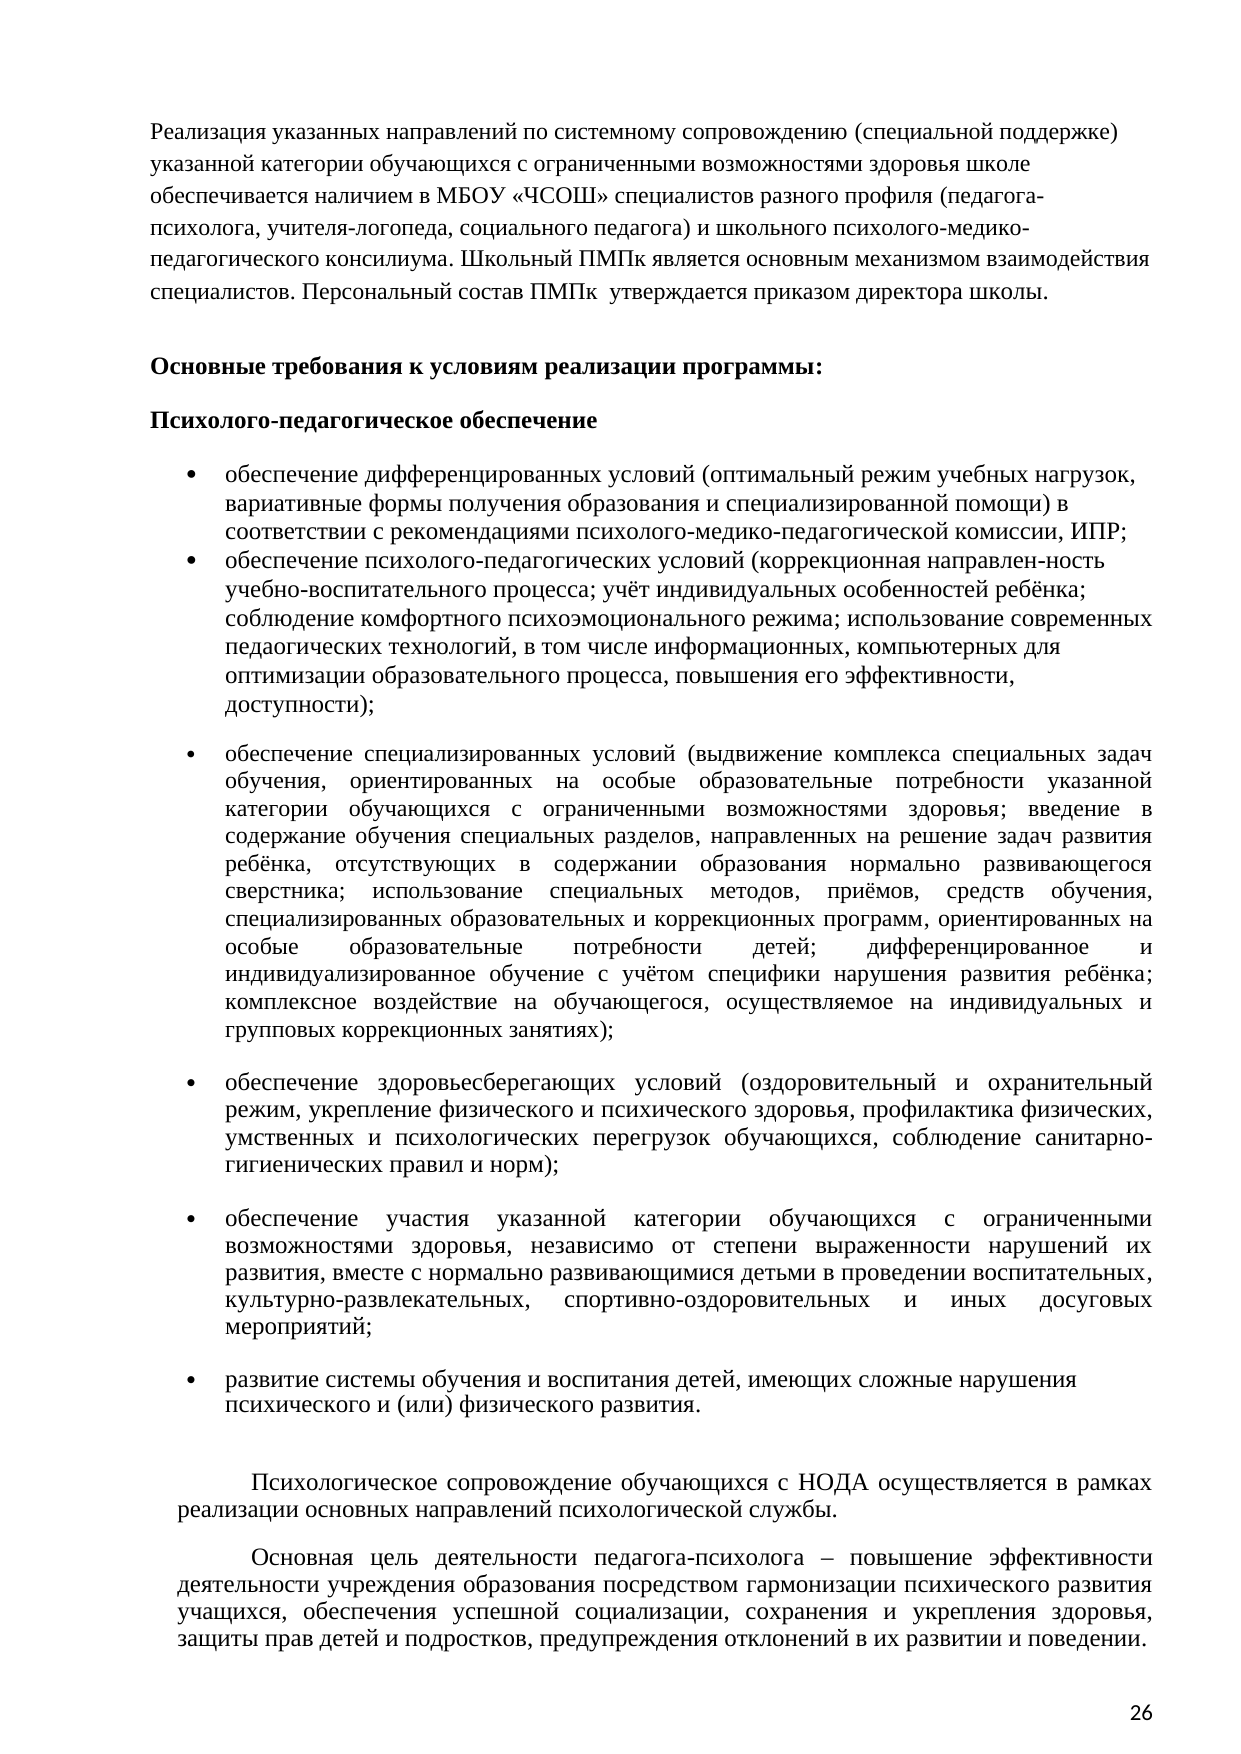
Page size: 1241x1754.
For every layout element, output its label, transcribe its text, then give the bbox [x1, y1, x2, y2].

list развитие системы обучения и воспитания детей, имеющих сложные нарушения психического и (или) физического развития. [187, 1367, 1153, 1418]
text Психолого-педагогическое обеспечение [150, 405, 1153, 434]
text Основная цель деятельности педагога-психолога – повышение эффективности деятельности учреждения образования посредством гармонизации психического развития учащихся, обеспечения успешной социализации, сохранения и укрепления здоровья, защиты прав детей и подростков, предупреждения отклонений в их развитии и поведении. [177, 1544, 1153, 1652]
list обеспечение здоровьесберегающих условий (оздоровительный и охранительный режим, укрепление физического и психического здоровья, профилактика физических, умственных и психологических перегрузок обучающихся, соблюдение санитарно-гигиенических правил и норм); [187, 1069, 1153, 1177]
text Основные требования к условиям реализации программы: [150, 351, 1153, 380]
list обеспечение участия указанной категории обучающихся с ограниченными возможностями здоровья, независимо от степени выраженности нарушений их развития, вместе с нормально развивающимися детьми в проведении воспитательных, культурно-развлекательных, спортивно-оздоровительных и иных досуговых мероприятий; [187, 1204, 1153, 1340]
text Реализация указанных направлений по системному сопровождению (специальной поддержке) указанной категории обучающихся с ограниченными возможностями здоровья школе обеспечивается наличием в МБОУ «ЧСОШ» специалистов разного профиля (педагога-психолога, учителя-логопеда, социального педагога) и школьного психолого-медико-педагогического консилиума. Школьный ПМПк является основным механизмом взаимодействия специалистов. Персональный состав ПМПк утверждается приказом директора школы. [150, 117, 1153, 305]
text Психологическое сопровождение обучающихся с НОДА осуществляется в рамках реализации основных направлений психологической службы. [177, 1469, 1153, 1523]
list обеспечение специализированных условий (выдвижение комплекса специальных задач обучения, ориентированных на особые образовательные потребности указанной категории обучающихся с ограниченными возможностями здоровья; введение в содержание обучения специальных разделов, направленных на решение задач развития ребёнка, отсутствующих в содержании образования нормально развивающегося сверстника; использование специальных методов, приёмов, средств обучения, специализированных образовательных и коррекционных программ, ориентированных на особые образовательные потребности детей; дифференцированное и индивидуализированное обучение с учётом специфики нарушения развития ребёнка; комплексное воздействие на обучающегося, осуществляемое на индивидуальных и групповых коррекционных занятиях); [187, 738, 1153, 1042]
list обеспечение дифференцированных условий (оптимальный режим учебных нагрузок, вариативные формы получения образования и специализированной помощи) в соответствии с рекомендациями психолого-медико-педагогической комиссии, ИПР; [187, 459, 1153, 545]
list обеспечение психолого-педагогических условий (коррекционная направлен-ность учебно-воспитательного процесса; учёт индивидуальных особенностей ребёнка; соблюдение комфортного психоэмоционального режима; использование современных педаогических технологий, в том числе информационных, компьютерных для оптимизации образовательного процесса, повышения его эффективности, доступности); [187, 545, 1153, 718]
